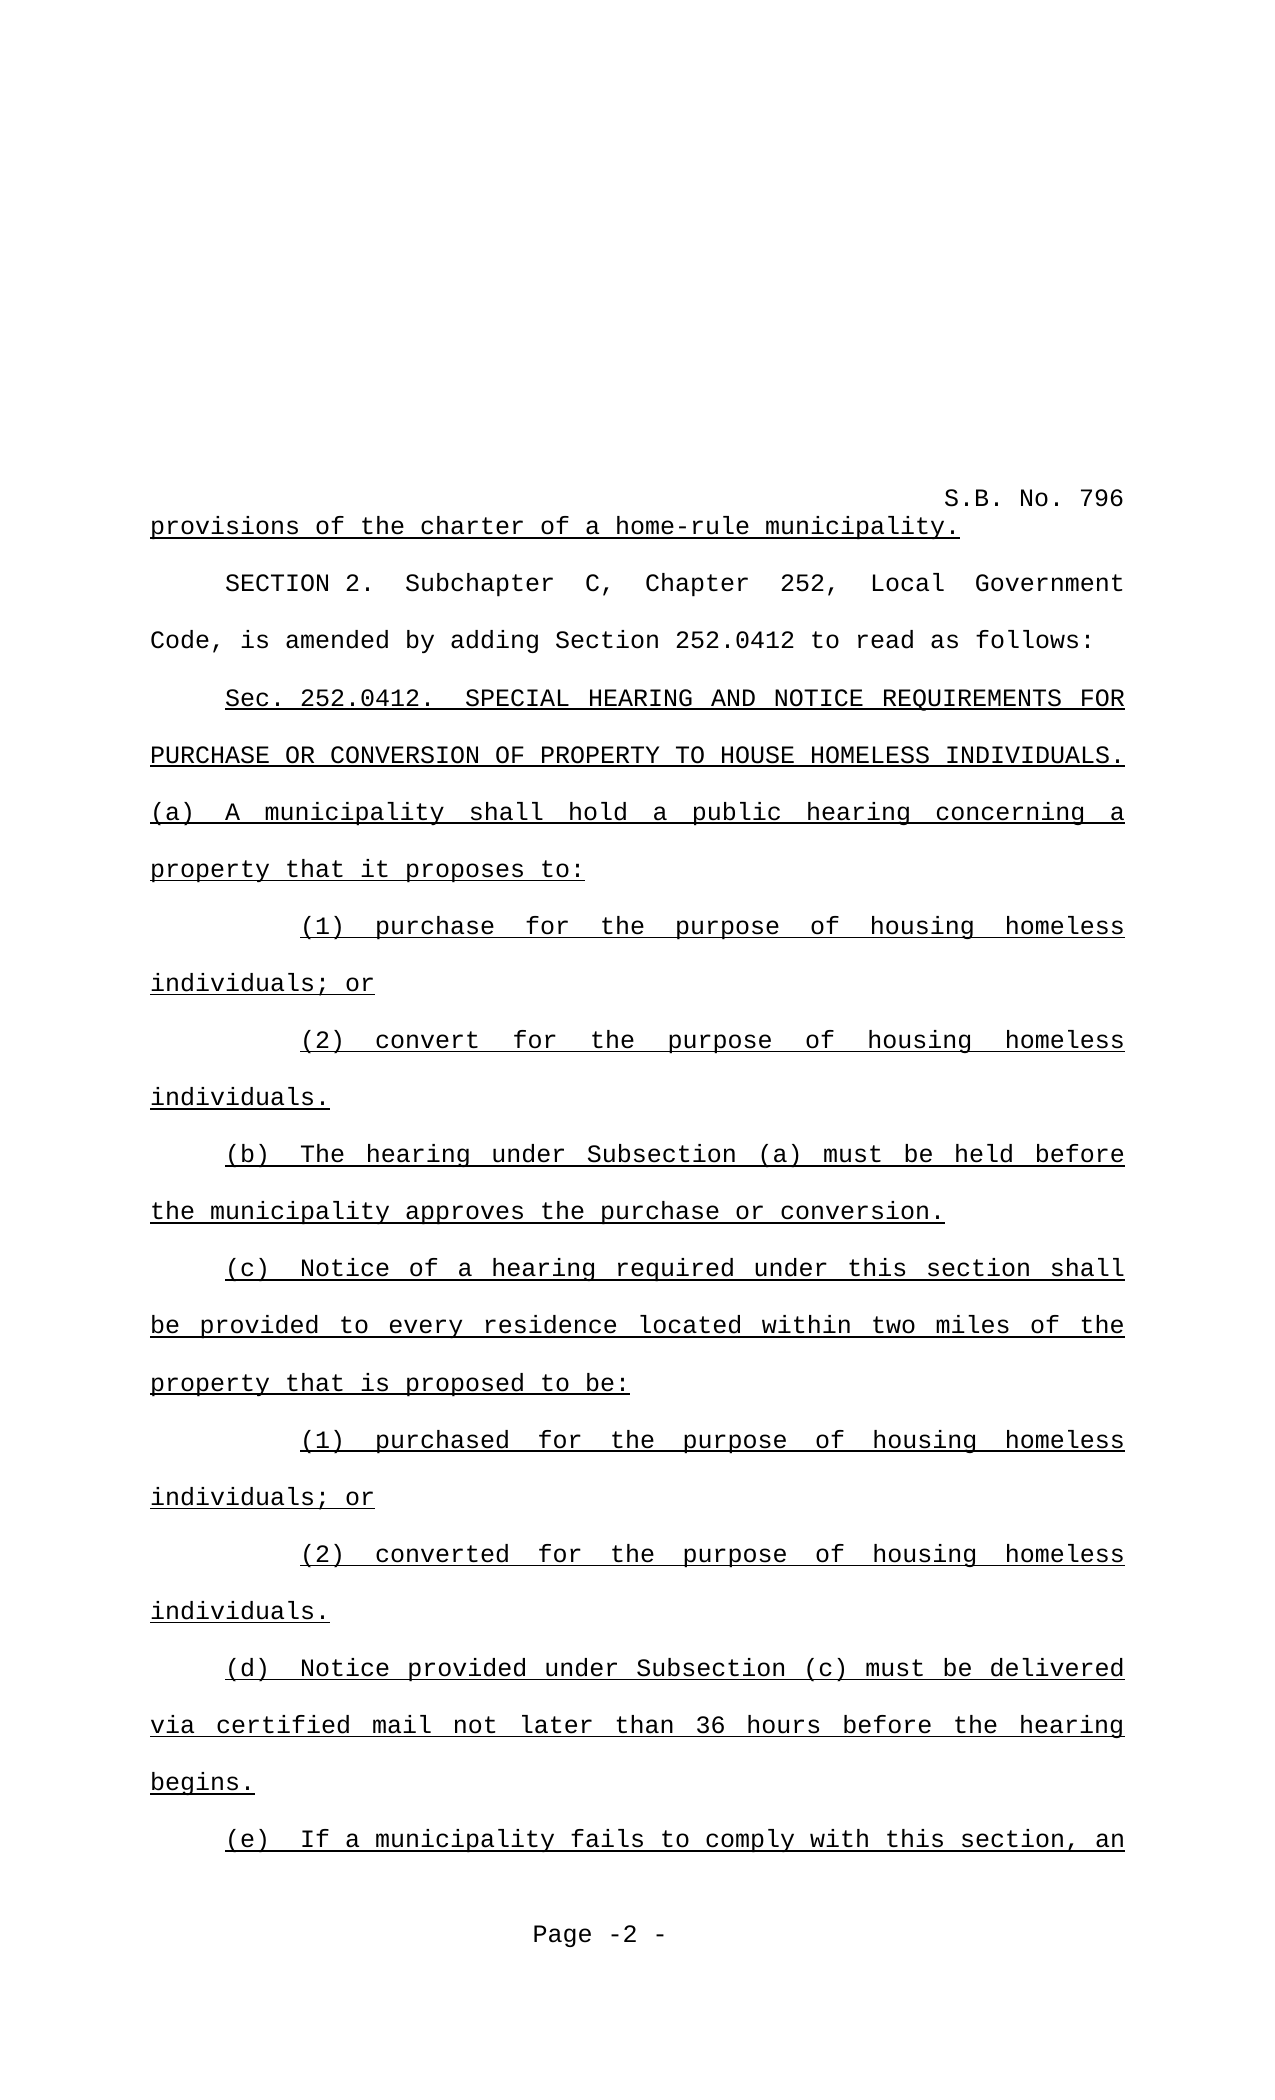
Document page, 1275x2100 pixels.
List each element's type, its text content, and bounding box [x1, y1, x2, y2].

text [150, 514, 1125, 542]
text (c) Notice of a hearing required under this section shall be provided to every residence located within two miles of the property that is proposed to be: [150, 1256, 1125, 1336]
text Sec. 252.0412. SPECIAL HEARING AND NOTICE REQUIREMENTS FOR PURCHASE OR CONVERSION OF PROPERTY TO HOUSE HOMELESS INDIVIDUALS. (a) A municipality shall hold a public hearing concerning a property that it proposes to: [150, 767, 1125, 822]
text Sec. 252.0412. SPECIAL HEARING AND NOTICE REQUIREMENTS FOR PURCHASE OR CONVERSION OF PROPERTY TO HOUSE HOMELESS INDIVIDUALS. (a) A municipality shall hold a public hearing concerning a property that it proposes to: [150, 824, 1125, 885]
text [150, 1827, 1125, 1855]
text (d) Notice provided under Subsection (c) must be delivered via certified mail not later than 36 hours before the hearing begins. [150, 1737, 1125, 1798]
text (b) The hearing under Subsection (a) must be held before the municipality approves the purchase or conversion. [150, 1142, 1125, 1227]
text SECTION 2. Subchapter C, Chapter 252, Local Government Code, is amended by adding Section 252.0412 to read as follows: [150, 571, 1125, 656]
text (2) converted for the purpose of housing homeless individuals. [150, 1541, 1125, 1627]
text (1) purchased for the purpose of housing homeless individuals; or [150, 1427, 1125, 1513]
text (1) purchase for the purpose of housing homeless individuals; or [150, 913, 1125, 999]
text (d) Notice provided under Subsection (c) must be delivered via certified mail not later than 36 hours before the hearing begins. [150, 1655, 1125, 1736]
text (c) Notice of a hearing required under this section shall be provided to every residence located within two miles of the property that is proposed to be: [150, 1338, 1125, 1398]
text (2) convert for the purpose of housing homeless individuals. [150, 1027, 1125, 1113]
text Sec. 252.0412. SPECIAL HEARING AND NOTICE REQUIREMENTS FOR PURCHASE OR CONVERSION OF PROPERTY TO HOUSE HOMELESS INDIVIDUALS. (a) A municipality shall hold a public hearing concerning a property that it proposes to: [150, 685, 1125, 765]
